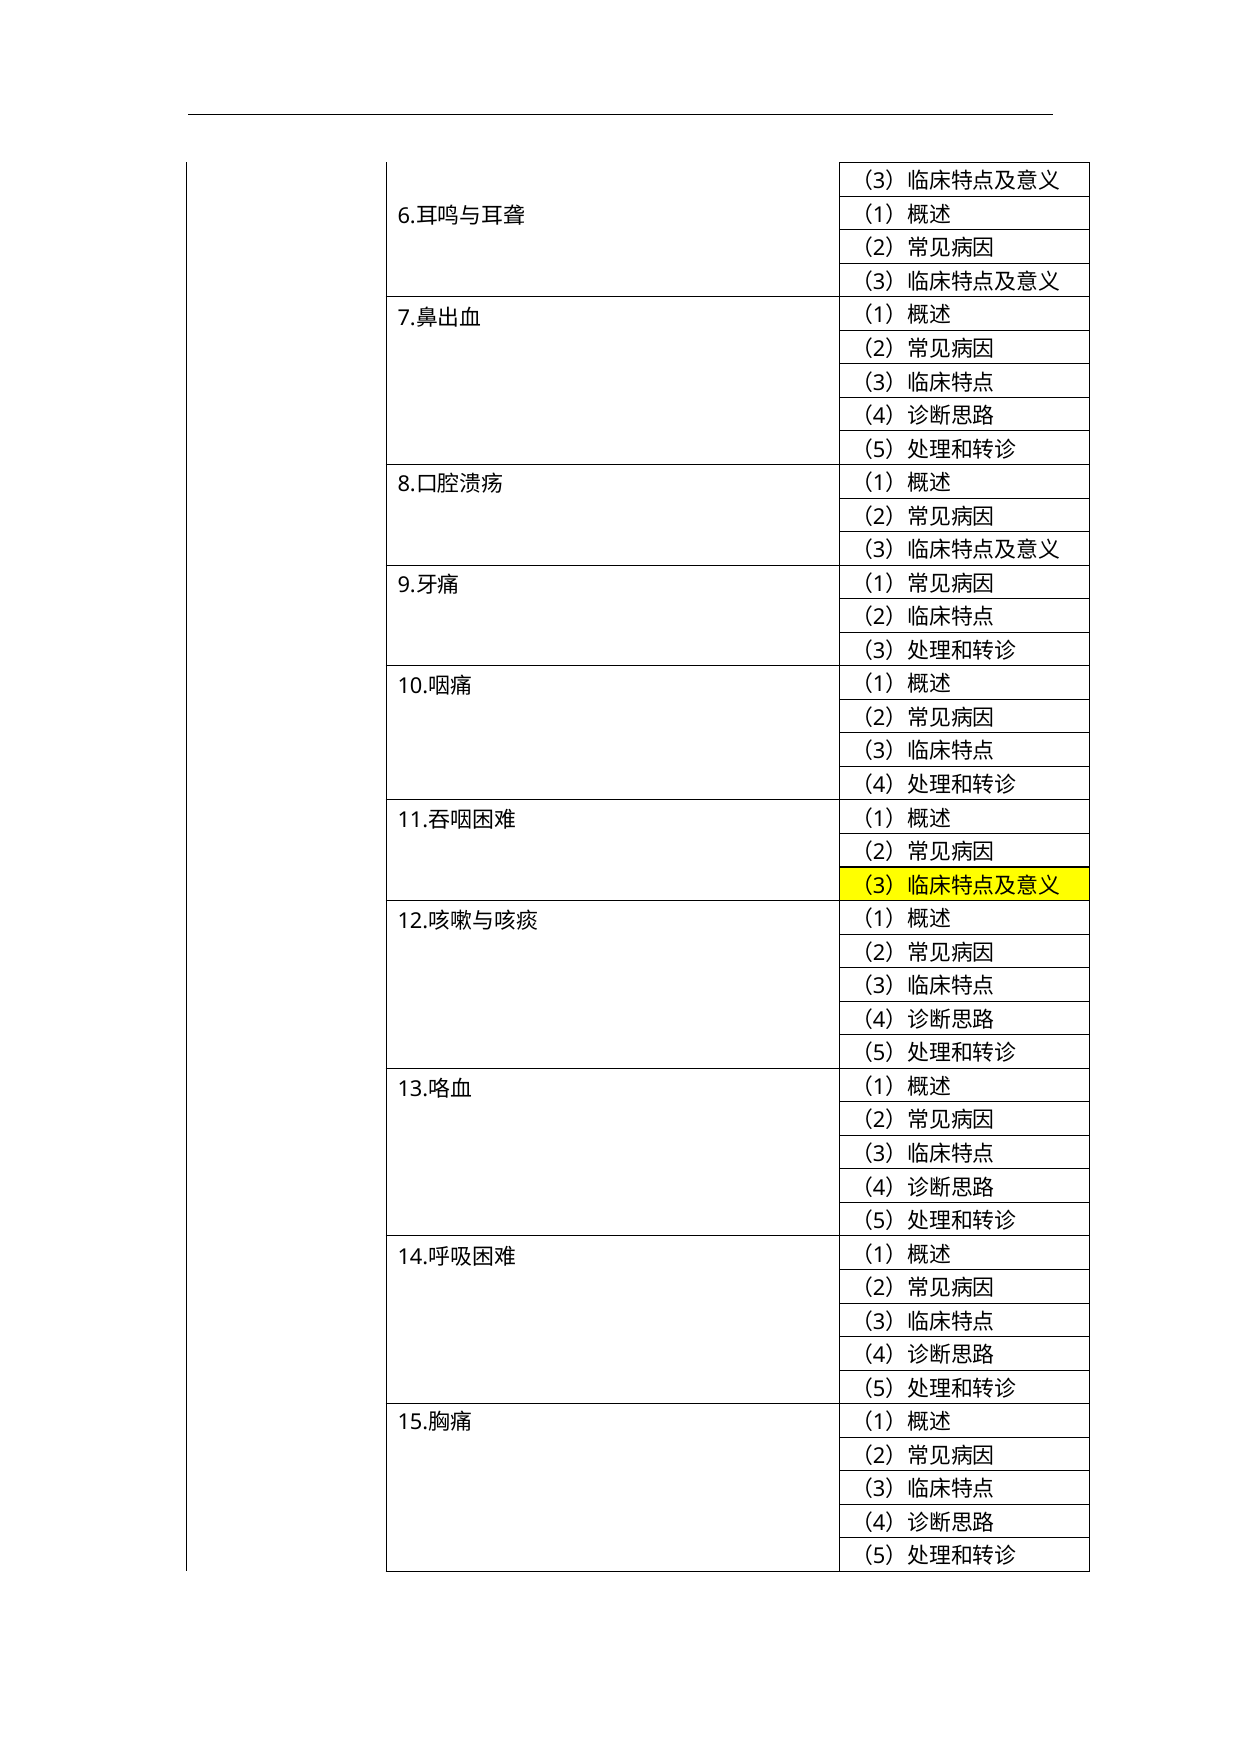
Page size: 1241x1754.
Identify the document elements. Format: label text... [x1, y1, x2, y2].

table_cell 6.耳鸣与耳聋 [387, 196, 839, 296]
table_cell （3）临床特点 [840, 1471, 1089, 1504]
table_cell （2）常见病因 [840, 1102, 1089, 1135]
table_cell （4）诊断思路 [840, 1505, 1089, 1537]
table_cell （1）概述 [840, 1069, 1089, 1101]
table_cell （1）概述 [840, 800, 1089, 833]
table_cell （3）临床特点 [840, 364, 1089, 397]
table_cell （1）概述 [840, 1404, 1089, 1437]
table_cell 13.咯血 [387, 1069, 839, 1235]
table_cell 10.咽痛 [387, 666, 839, 799]
table_cell （5）处理和转诊 [840, 1538, 1089, 1571]
table_cell （2）常见病因 [840, 331, 1089, 363]
table_cell （3）临床特点 [840, 968, 1089, 1001]
table_cell （3）处理和转诊 [840, 633, 1089, 665]
table_cell （2）常见病因 [840, 1270, 1089, 1302]
table_cell 11.吞咽困难 [387, 800, 839, 900]
table_cell （4）诊断思路 [840, 1337, 1089, 1369]
table_cell （2）常见病因 [840, 230, 1089, 263]
table_cell 12.咳嗽与咳痰 [387, 901, 839, 1068]
table_cell 15.胸痛 [387, 1404, 839, 1571]
table_cell （3）临床特点 [840, 1304, 1089, 1336]
table_cell （4）诊断思路 [840, 1002, 1089, 1034]
table_cell （3）临床特点及意义 [840, 163, 1089, 196]
table_cell （1）概述 [840, 1236, 1089, 1269]
table_cell 7.鼻出血 [387, 297, 839, 464]
table_cell （2）常见病因 [840, 834, 1089, 866]
table_cell （2）常见病因 [840, 499, 1089, 531]
table_cell （1）概述 [840, 197, 1089, 229]
table_cell （2）常见病因 [840, 935, 1089, 967]
table_cell （1）概述 [840, 666, 1089, 699]
table_cell （4）诊断思路 [840, 398, 1089, 430]
table_cell （1）常见病因 [840, 566, 1089, 598]
table_cell （4）诊断思路 [840, 1169, 1089, 1202]
table_cell （2）常见病因 [840, 1438, 1089, 1470]
table_cell （3）临床特点 [840, 1136, 1089, 1168]
table_cell （1）概述 [840, 465, 1089, 497]
table_cell 8.口腔溃疡 [387, 465, 839, 564]
table_cell 9.牙痛 [387, 566, 839, 665]
table_cell （3）临床特点及意义 [840, 532, 1089, 564]
table_cell （5）处理和转诊 [840, 1035, 1089, 1068]
table_cell （5）处理和转诊 [840, 1371, 1089, 1403]
table_cell （2）常见病因 [840, 700, 1089, 732]
table_cell （5）处理和转诊 [840, 1203, 1089, 1235]
table_cell 14.呼吸困难 [387, 1236, 839, 1403]
table_cell （3）临床特点及意义 [840, 868, 1089, 900]
table_cell （5）处理和转诊 [840, 431, 1089, 464]
table_cell （2）临床特点 [840, 599, 1089, 632]
table_cell （1）概述 [840, 297, 1089, 330]
table_cell （3）临床特点及意义 [840, 264, 1089, 296]
table_cell （4）处理和转诊 [840, 767, 1089, 799]
table_cell （1）概述 [840, 901, 1089, 933]
table_cell （3）临床特点 [840, 733, 1089, 766]
